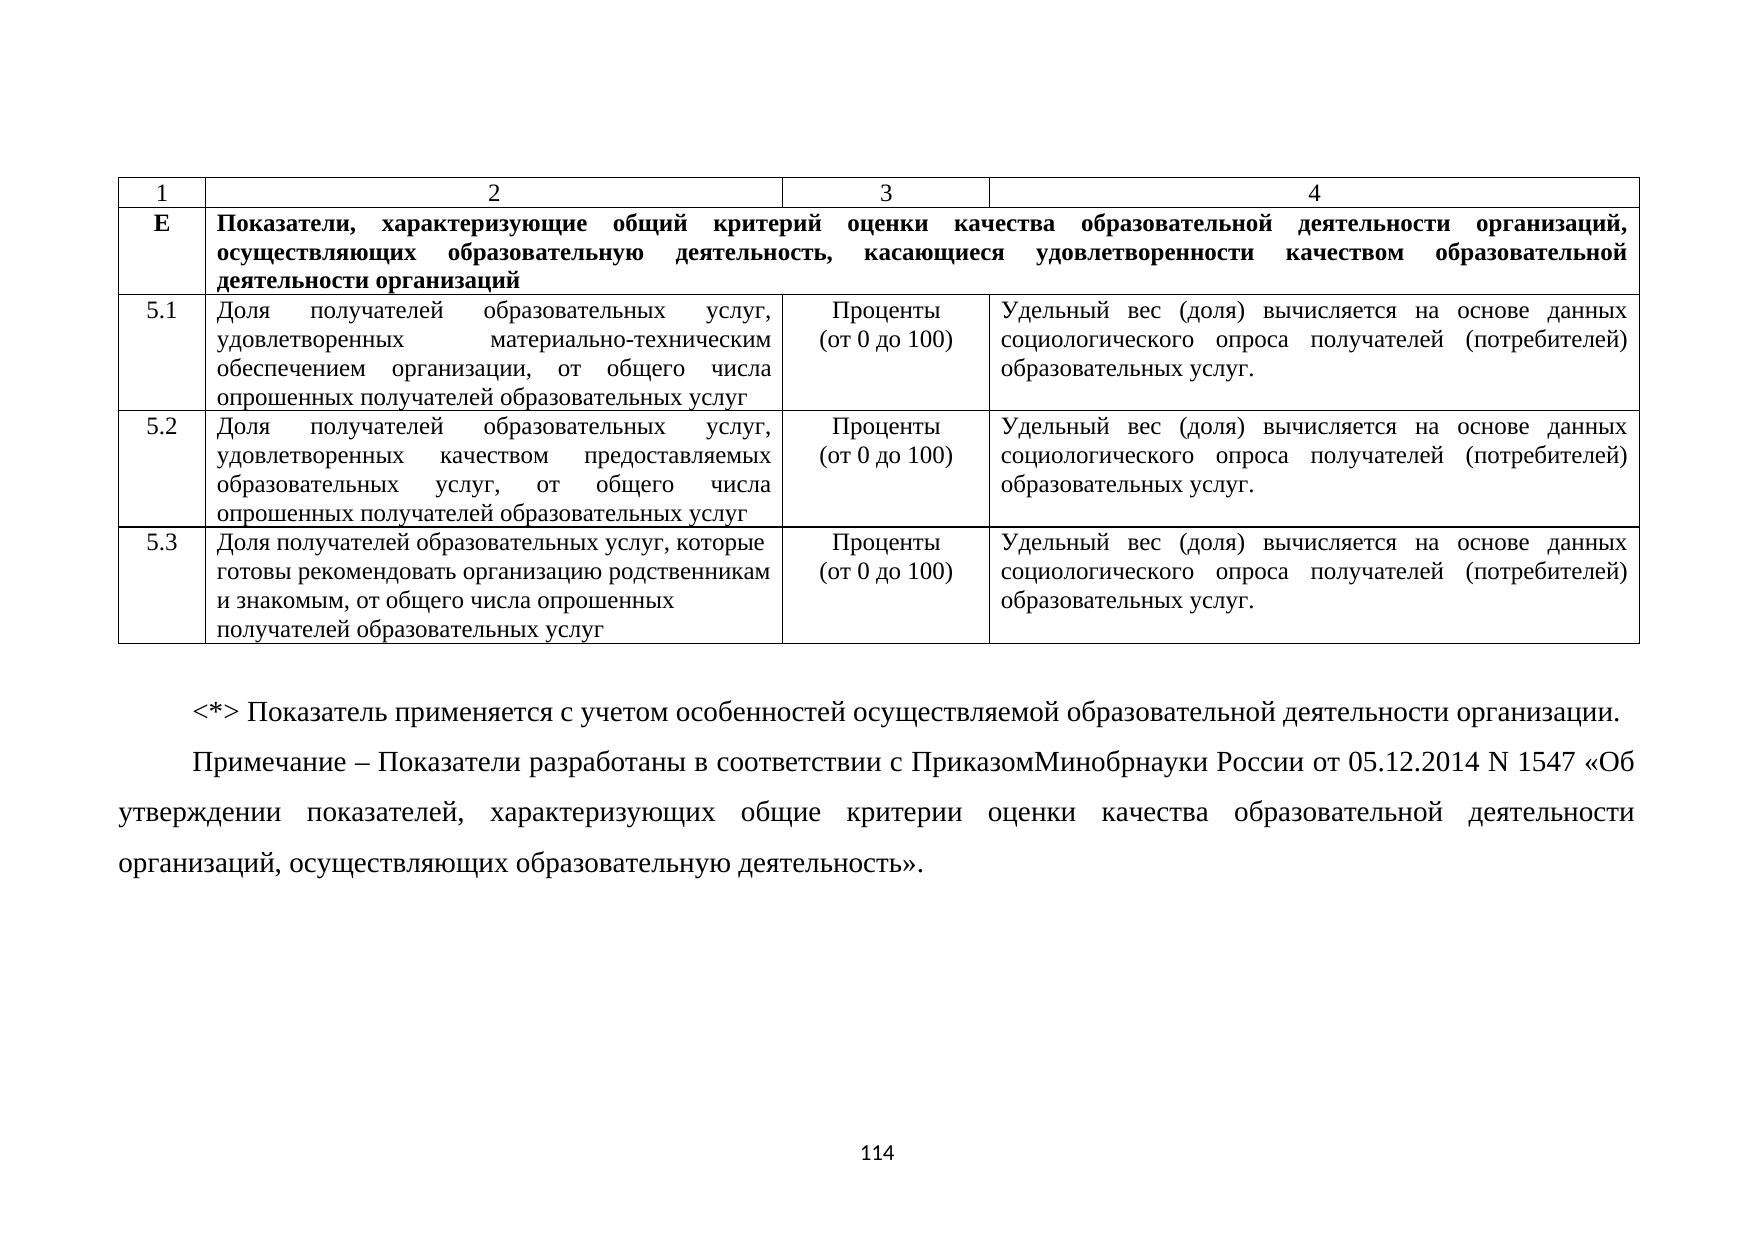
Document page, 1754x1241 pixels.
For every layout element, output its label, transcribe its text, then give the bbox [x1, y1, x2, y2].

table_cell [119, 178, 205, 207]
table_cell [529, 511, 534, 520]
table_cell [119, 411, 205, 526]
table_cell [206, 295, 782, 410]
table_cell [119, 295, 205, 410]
text Примечание – Показатели разработаны в соответствии с ПриказомМинобрнауки России от 05.12.2014 N 1547 «Об утверждении показателей, характеризующих общие критерии оценки качества образовательной деятельности организаций, осуществляющих образовательную деятельность». [118, 744, 1636, 878]
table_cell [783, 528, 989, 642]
text <*> Показатель применяется с учетом особенностей осуществляемой образовательной деятельности организации. [118, 694, 1636, 727]
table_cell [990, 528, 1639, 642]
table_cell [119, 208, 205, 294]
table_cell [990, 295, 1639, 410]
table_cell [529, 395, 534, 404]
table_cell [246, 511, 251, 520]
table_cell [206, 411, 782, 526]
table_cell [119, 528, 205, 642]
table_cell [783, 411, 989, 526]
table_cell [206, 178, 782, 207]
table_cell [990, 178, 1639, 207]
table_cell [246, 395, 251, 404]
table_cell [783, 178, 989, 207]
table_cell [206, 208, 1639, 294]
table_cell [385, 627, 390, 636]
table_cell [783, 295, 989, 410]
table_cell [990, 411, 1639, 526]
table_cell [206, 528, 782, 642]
